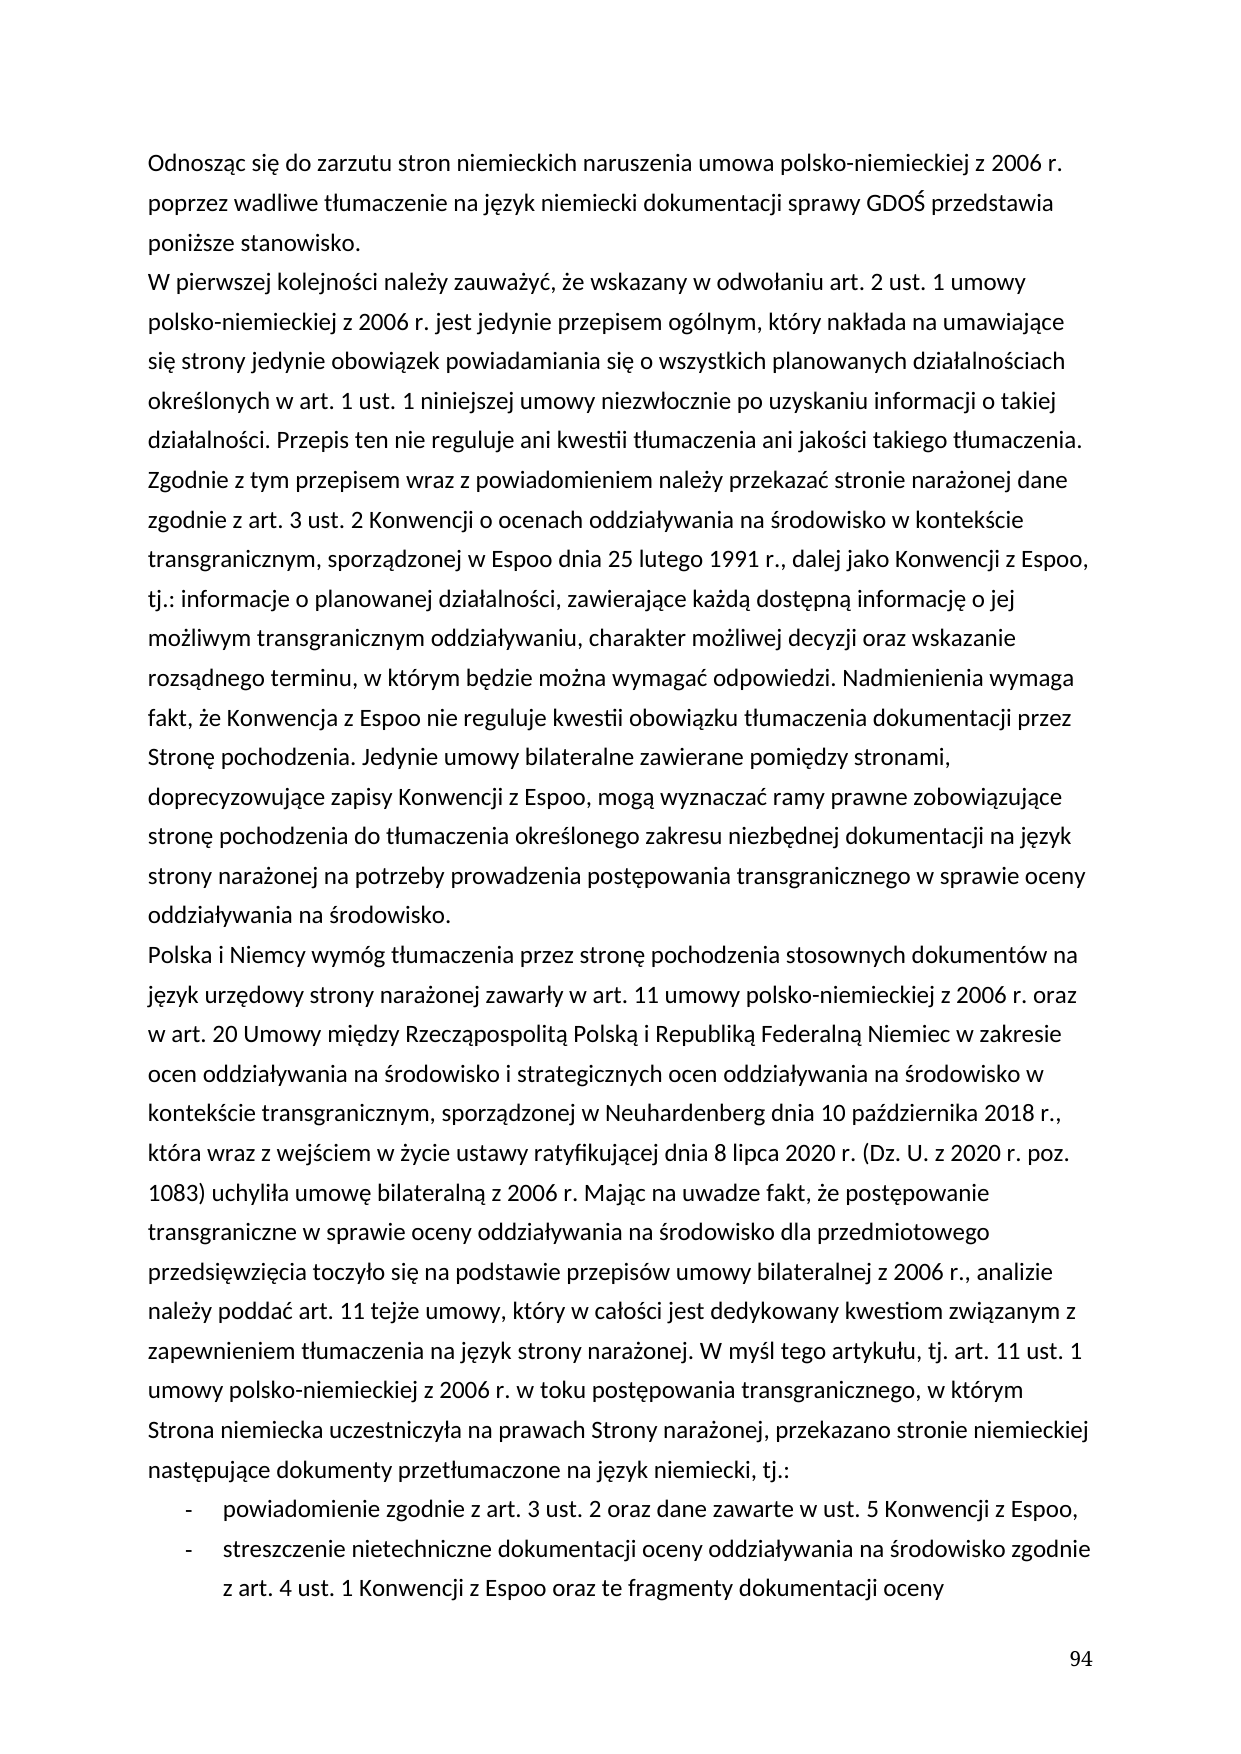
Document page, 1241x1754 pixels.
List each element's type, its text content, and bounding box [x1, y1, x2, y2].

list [185, 1533, 1093, 1603]
text W pierwszej kolejności należy zauważyć, że wskazany w odwołaniu art. 2 ust. 1 umowy polsko-niemieckiej z 2006 r. jest jedynie przepisem ogólnym, który nakłada na umawiające się strony jedynie obowiązek powiadamiania się o wszystkich planowanych działalnościach określonych w art. 1 ust. 1 niniejszej umowy niezwłocznie po uzyskaniu informacji o takiej działalności. Przepis ten nie reguluje ani kwestii tłumaczenia ani jakości takiego tłumaczenia. Zgodnie z tym przepisem wraz z powiadomieniem należy przekazać stronie narażonej dane zgodnie z art. 3 ust. 2 Konwencji o ocenach oddziaływania na środowisko w kontekście transgranicznym, sporządzonej w Espoo dnia 25 lutego 1991 r., dalej jako Konwencji z Espoo, tj.: informacje o planowanej działalności, zawierające każdą dostępną informację o jej możliwym transgranicznym oddziaływaniu, charakter możliwej decyzji oraz wskazanie rozsądnego terminu, w którym będzie można wymagać odpowiedzi. Nadmienienia wymaga fakt, że Konwencja z Espoo nie reguluje kwestii obowiązku tłumaczenia dokumentacji przez Stronę pochodzenia. Jedynie umowy bilateralne zawierane pomiędzy stronami, doprecyzowujące zapisy Konwencji z Espoo, mogą wyznaczać ramy prawne zobowiązujące stronę pochodzenia do tłumaczenia określonego zakresu niezbędnej dokumentacji na język strony narażonej na potrzeby prowadzenia postępowania transgranicznego w sprawie oceny oddziaływania na środowisko. [148, 266, 1093, 930]
text Polska i Niemcy wymóg tłumaczenia przez stronę pochodzenia stosownych dokumentów na język urzędowy strony narażonej zawarły w art. 11 umowy polsko-niemieckiej z 2006 r. oraz w art. 20 Umowy między Rzecząpospolitą Polską i Republiką Federalną Niemiec w zakresie ocen oddziaływania na środowisko i strategicznych ocen oddziaływania na środowisko w kontekście transgranicznym, sporządzonej w Neuhardenberg dnia 10 października 2018 r., która wraz z wejściem w życie ustawy ratyfikującej dnia 8 lipca 2020 r. (Dz. U. z 2020 r. poz. 1083) uchyliła umowę bilateralną z 2006 r. Mając na uwadze fakt, że postępowanie transgraniczne w sprawie oceny oddziaływania na środowisko dla przedmiotowego przedsięwzięcia toczyło się na podstawie przepisów umowy bilateralnej z 2006 r., analizie należy poddać art. 11 tejże umowy, który w całości jest dedykowany kwestiom związanym z zapewnieniem tłumaczenia na język strony narażonej. W myśl tego artykułu, tj. art. 11 ust. 1 umowy polsko-niemieckiej z 2006 r. w toku postępowania transgranicznego, w którym Strona niemiecka uczestniczyła na prawach Strony narażonej, przekazano stronie niemieckiej następujące dokumenty przetłumaczone na język niemiecki, tj.: [148, 939, 1093, 1484]
list powiadomienie zgodnie z art. 3 ust. 2 oraz dane zawarte w ust. 5 Konwencji z Espoo, [185, 1493, 1093, 1524]
text Odnosząc się do zarzutu stron niemieckich naruszenia umowa polsko-niemieckiej z 2006 r. poprzez wadliwe tłumaczenie na język niemiecki dokumentacji sprawy GDOŚ przedstawia poniższe stanowisko. [148, 148, 1093, 257]
